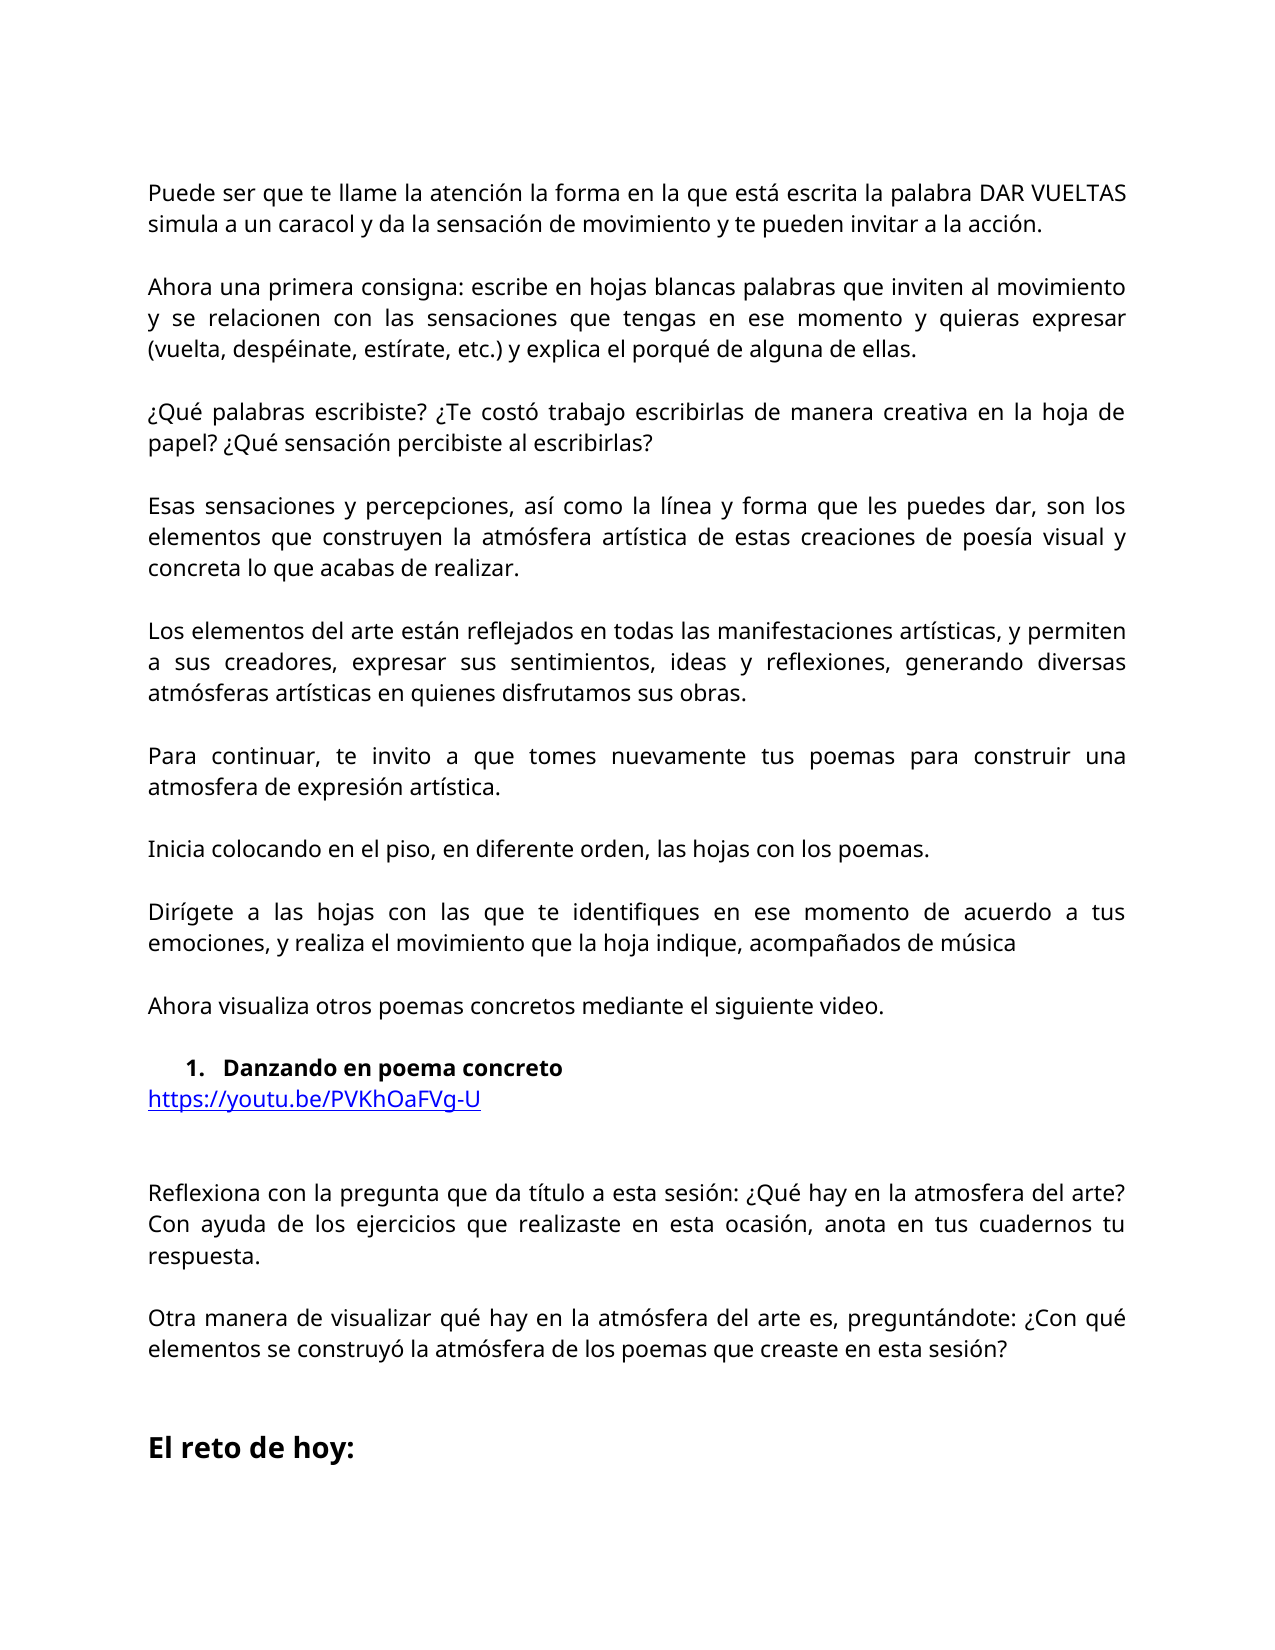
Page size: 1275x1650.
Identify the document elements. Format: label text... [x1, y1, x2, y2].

text Reflexiona con la pregunta que da título a esta sesión: ¿Qué hay en la atmosfera del arte? Con ayuda de los ejercicios que realizaste en esta ocasión, anota en tus cuadernos tu respuesta. [148, 1177, 1127, 1271]
text El reto de hoy: [148, 1427, 1127, 1467]
text Ahora visualiza otros poemas concretos mediante el siguiente video. [148, 990, 1127, 1021]
text https://youtu.be/PVKhOaFVg-U [148, 1083, 1127, 1115]
text Otra manera de visualizar qué hay en la atmósfera del arte es, preguntándote: ¿Con qué elementos se construyó la atmósfera de los poemas que creaste en esta sesión? [148, 1302, 1127, 1365]
text Ahora una primera consigna: escribe en hojas blancas palabras que inviten al movimiento y se relacionen con las sensaciones que tengas en ese momento y quieras expresar (vuelta, despéinate, estírate, etc.) y explica el porqué de alguna de ellas. [148, 271, 1127, 365]
text Para continuar, te invito a que tomes nuevamente tus poemas para construir una atmosfera de expresión artística. [148, 740, 1127, 802]
text ¿Qué palabras escribiste? ¿Te costó trabajo escribirlas de manera creativa en la hoja de papel? ¿Qué sensación percibiste al escribirlas? [148, 396, 1127, 458]
list Danzando en poema concreto [185, 1052, 1127, 1083]
text Inicia colocando en el piso, en diferente orden, las hojas con los poemas. [148, 833, 1127, 865]
text Puede ser que te llame la atención la forma en la que está escrita la palabra DAR VUELTAS simula a un caracol y da la sensación de movimiento y te pueden invitar a la acción. [148, 177, 1127, 240]
text Los elementos del arte están reflejados en todas las manifestaciones artísticas, y permiten a sus creadores, expresar sus sentimientos, ideas y reflexiones, generando diversas atmósferas artísticas en quienes disfrutamos sus obras. [148, 615, 1127, 708]
text Esas sensaciones y percepciones, así como la línea y forma que les puedes dar, son los elementos que construyen la atmósfera artística de estas creaciones de poesía visual y concreta lo que acabas de realizar. [148, 490, 1127, 583]
text Dirígete a las hojas con las que te identifiques en ese momento de acuerdo a tus emociones, y realiza el movimiento que la hoja indique, acompañados de música [148, 896, 1127, 958]
